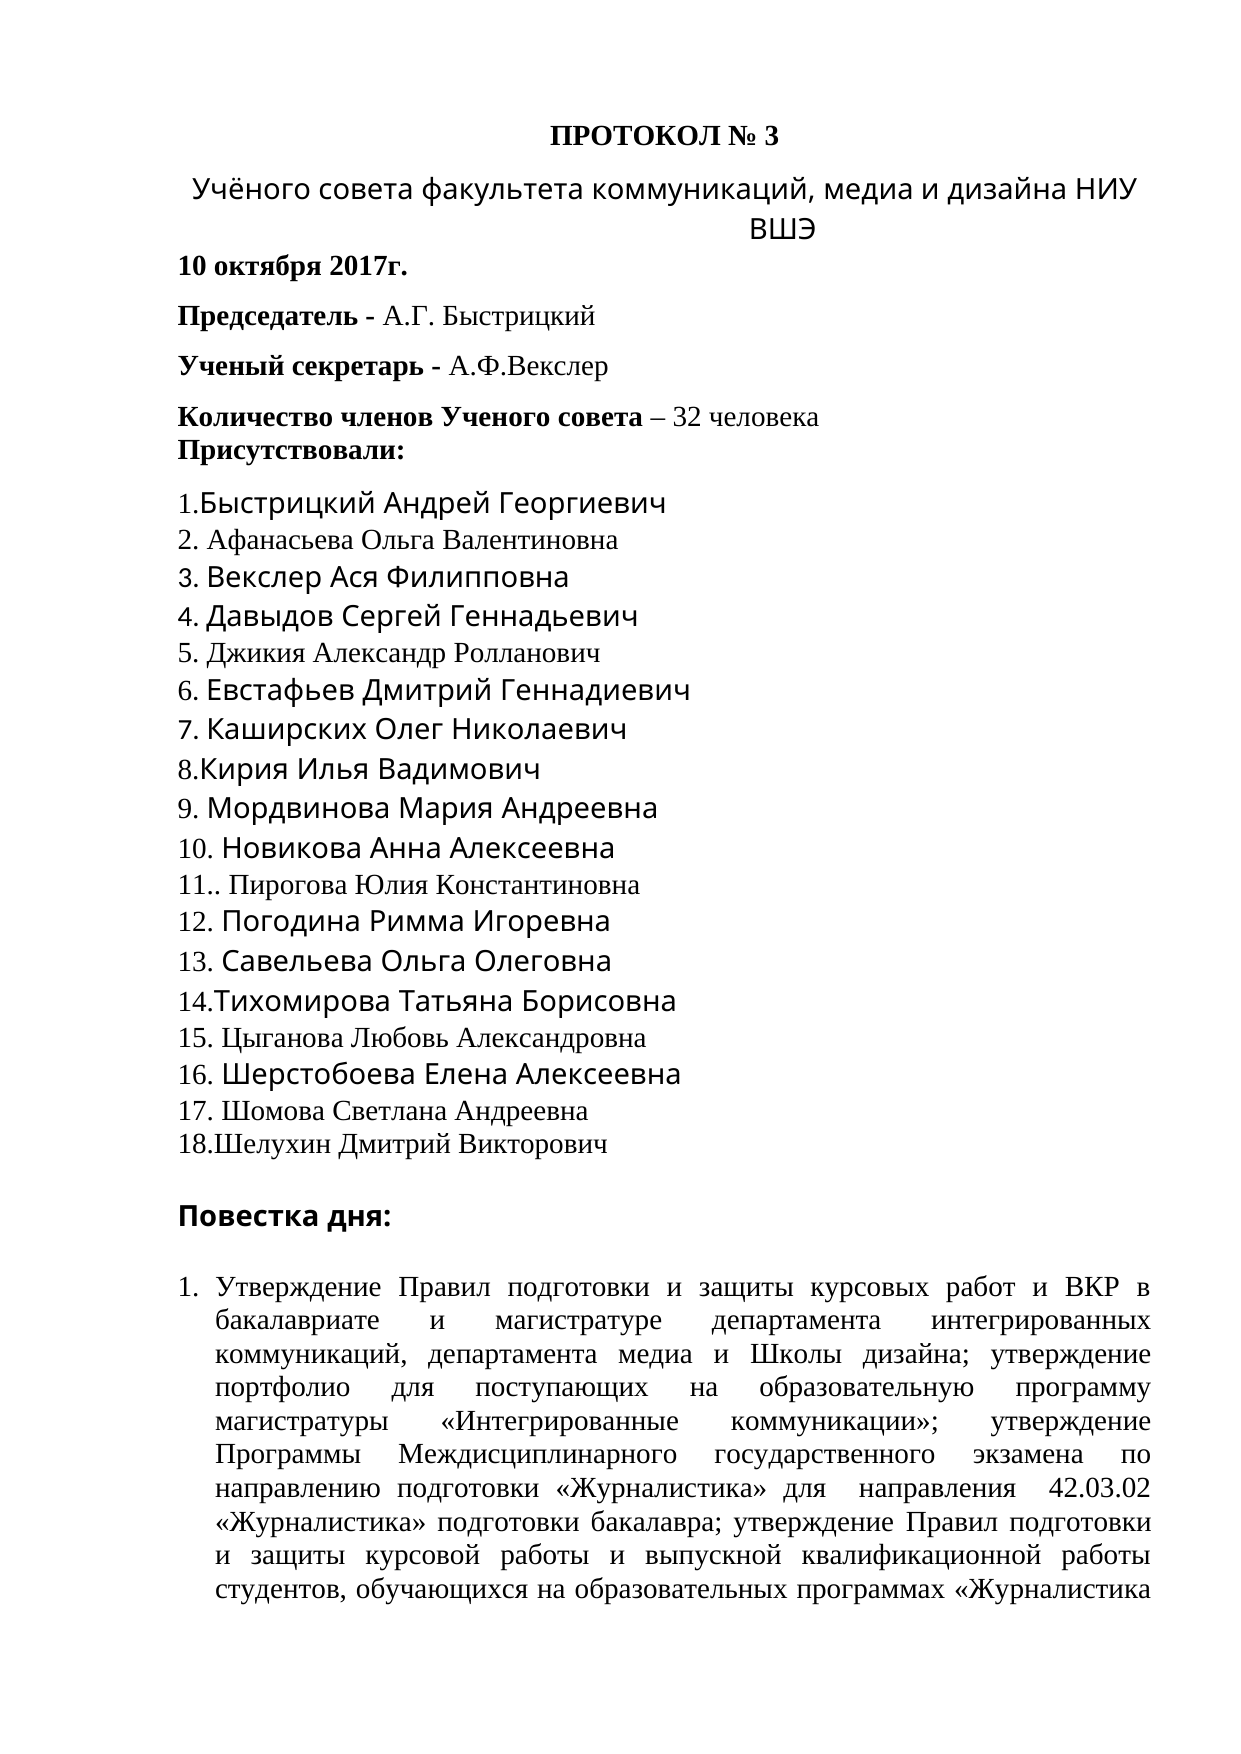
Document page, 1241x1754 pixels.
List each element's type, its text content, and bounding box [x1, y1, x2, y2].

text 4. Давыдов Сергей Геннадьевич [177, 596, 1152, 635]
text 12. Погодина Римма Игоревна [177, 901, 1152, 940]
text Повестка дня: [177, 1196, 1181, 1235]
text 16. Шерстобоева Елена Алексеевна [177, 1053, 1152, 1093]
text Количество членов Ученого совета – 32 человека [177, 399, 1152, 432]
text 1.Быстрицкий Андрей Георгиевич [177, 483, 1152, 522]
text 18.Шелухин Дмитрий Викторович [177, 1127, 1152, 1160]
text 15. Цыганова Любовь Александровна [177, 1020, 1152, 1053]
text 14.Тихомирова Татьяна Борисовна [177, 980, 1152, 1020]
text 10 октября 2017г. [177, 248, 1152, 281]
text 6. Евстафьев Дмитрий Геннадиевич [177, 669, 1152, 708]
text 3. Векслер Ася Филипповна [177, 556, 1152, 596]
text 2. Афанасьева Ольга Валентиновна [177, 522, 1152, 556]
text Ученый секретарь - А.Ф.Векслер [177, 348, 1152, 382]
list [177, 1269, 1152, 1604]
text 17. Шомова Светлана Андреевна [177, 1093, 1152, 1127]
text Присутствовали: [177, 432, 1152, 466]
text 7. Каширских Олег Николаевич [177, 708, 1152, 748]
text 10. Новикова Анна Алексеевна [177, 827, 1152, 867]
subtitle Протокол № 3 [177, 118, 1152, 152]
text 8.Кирия Илья Вадимович [177, 748, 1152, 788]
text 5. Джикия Александр Ролланович [177, 635, 1152, 669]
text 9. Мордвинова Мария Андреевна [177, 788, 1152, 827]
text Председатель - А.Г. Быстрицкий [177, 298, 1152, 332]
text 13. Савельева Ольга Олеговна [177, 940, 1152, 980]
text Учёного совета факультета коммуникаций, медиа и дизайна НИУ ВШЭ [177, 168, 1152, 248]
text 11.. Пирогова Юлия Константиновна [177, 867, 1152, 901]
